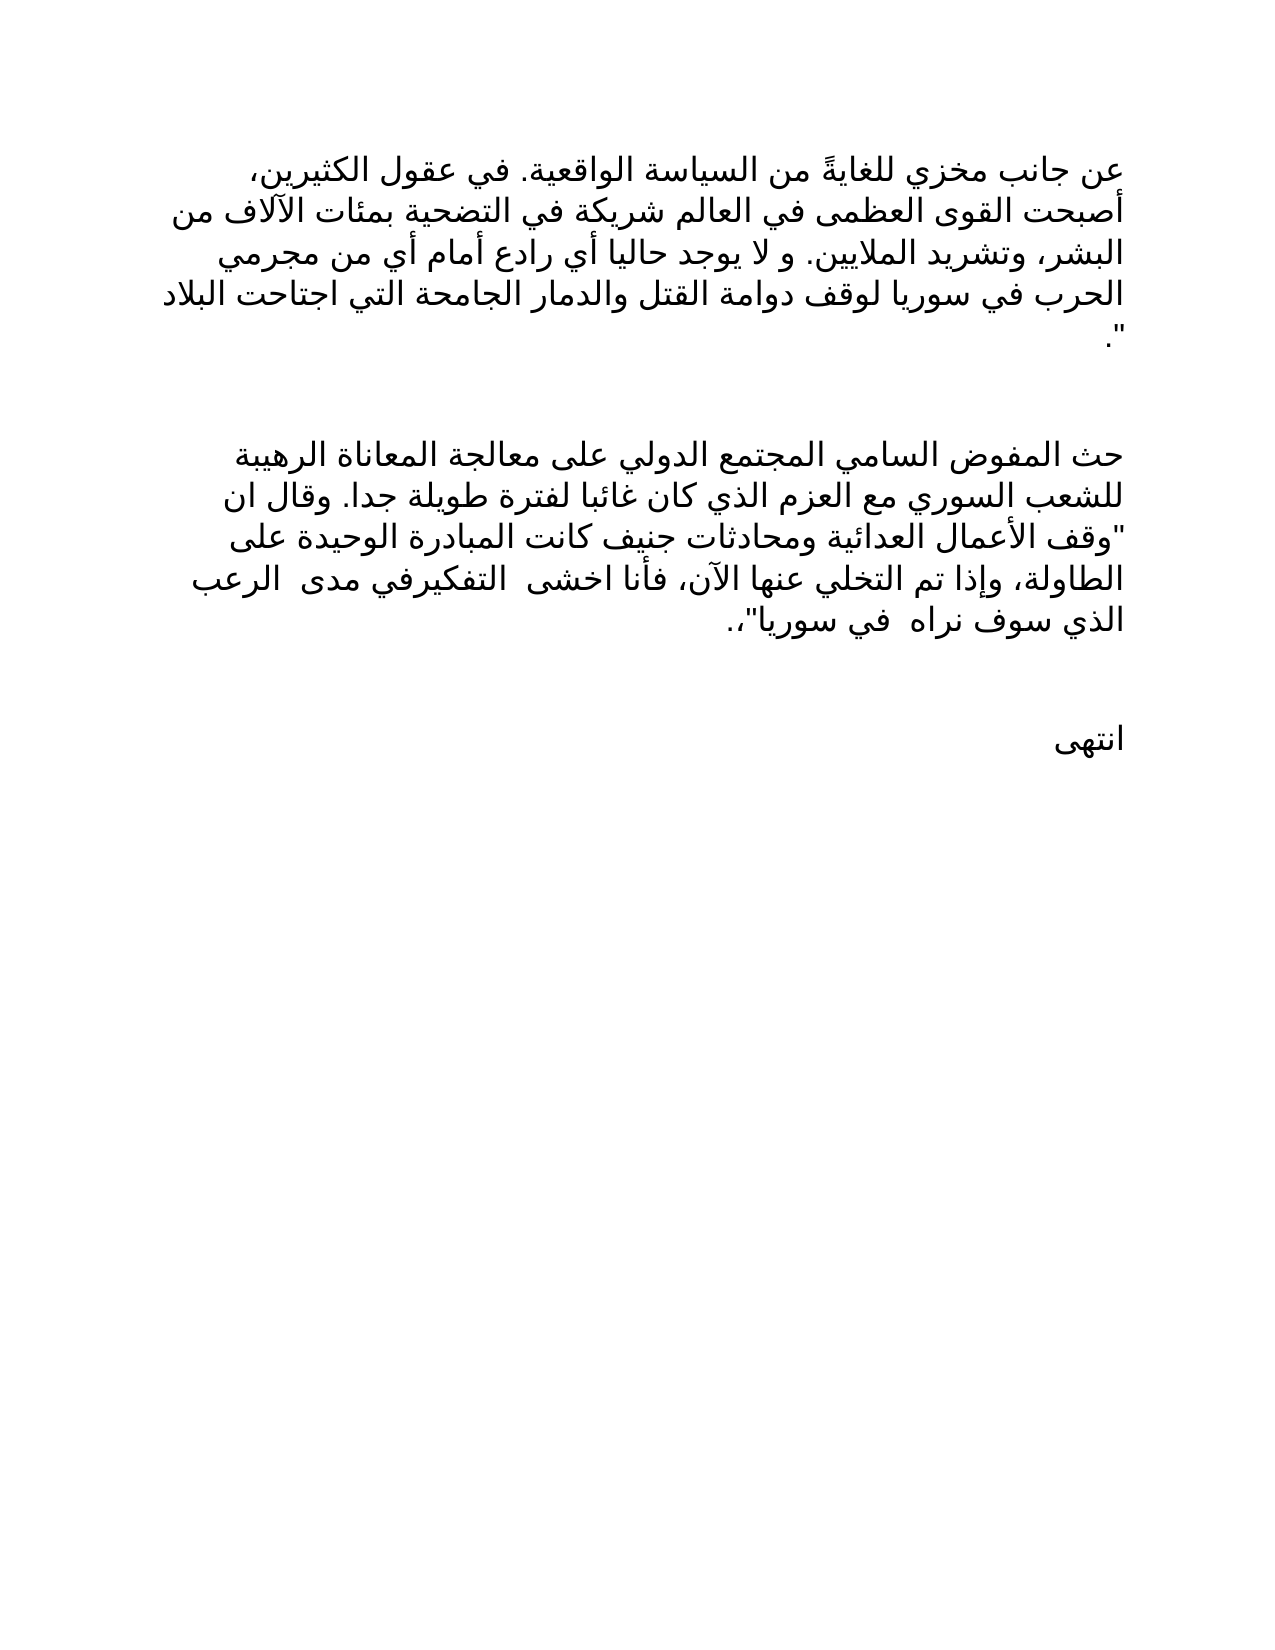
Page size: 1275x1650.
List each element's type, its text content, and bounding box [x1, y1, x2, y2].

text انتهى [150, 719, 1125, 758]
text حث المفوض السامي المجتمع الدولي على معالجة المعاناة الرهيبة للشعب السوري مع العزم الذي كان غائبا لفترة طويلة جدا. وقال ان "وقف الأعمال العدائية ومحادثات جنيف كانت المبادرة الوحيدة على الطاولة، وإذا تم التخلي عنها الآن، فأنا اخشى التفكيرفي مدى الرعب الذي سوف نراه في سوريا"،. [150, 434, 1125, 639]
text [150, 150, 1125, 354]
